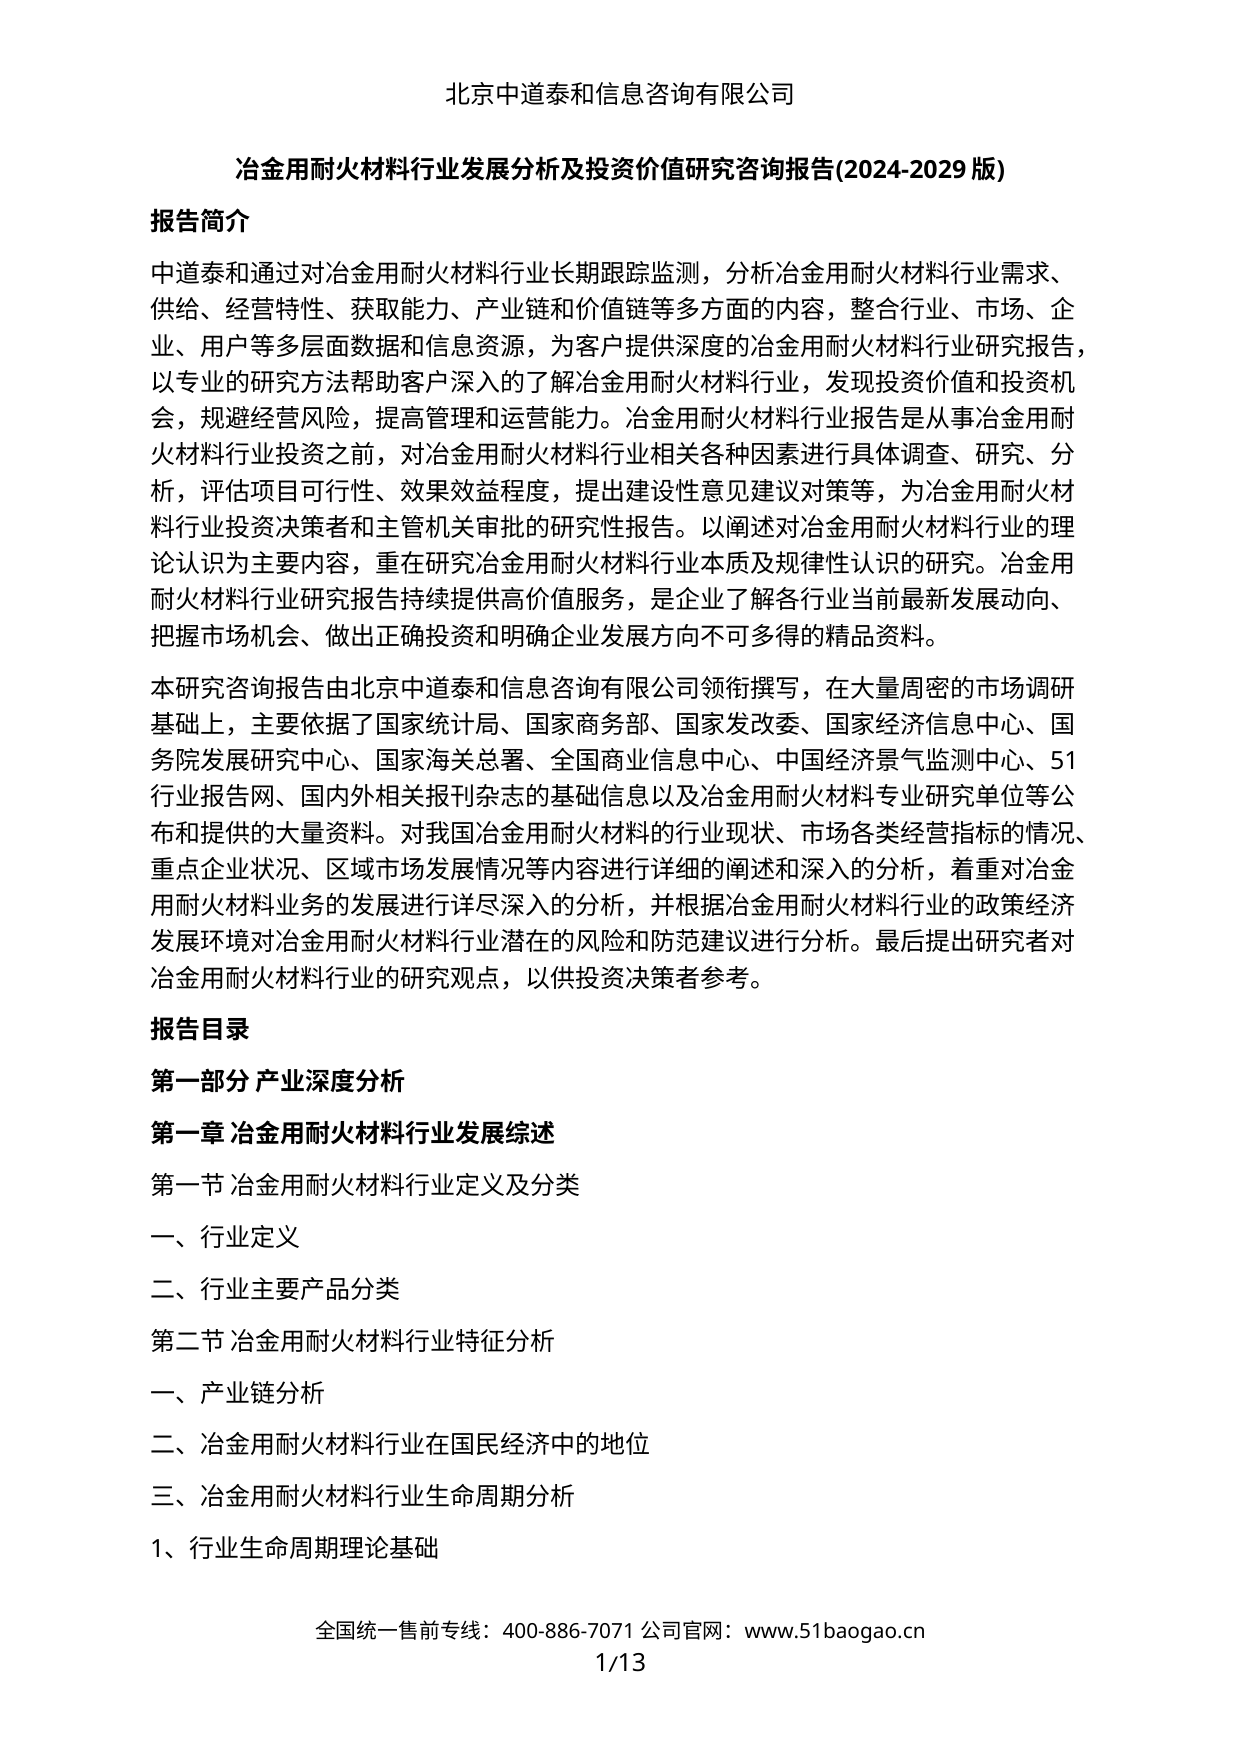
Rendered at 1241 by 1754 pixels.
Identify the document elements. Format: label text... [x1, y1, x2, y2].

text 1、行业生命周期理论基础 [150, 1529, 1090, 1565]
text 本研究咨询报告由北京中道泰和信息咨询有限公司领衔撰写，在大量周密的市场调研基础上，主要依据了国家统计局、国家商务部、国家发改委、国家经济信息中心、国务院发展研究中心、国家海关总署、全国商业信息中心、中国经济景气监测中心、51行业报告网、国内外相关报刊杂志的基础信息以及冶金用耐火材料专业研究单位等公布和提供的大量资料。对我国冶金用耐火材料的行业现状、市场各类经营指标的情况、重点企业状况、区域市场发展情况等内容进行详细的阐述和深入的分析，着重对冶金用耐火材料业务的发展进行详尽深入的分析，并根据冶金用耐火材料行业的政策经济发展环境对冶金用耐火材料行业潜在的风险和防范建议进行分析。最后提出研究者对冶金用耐火材料行业的研究观点，以供投资决策者参考。 [150, 668, 1090, 994]
text 第一章 冶金用耐火材料行业发展综述 [150, 1114, 1090, 1150]
text 第二节 冶金用耐火材料行业特征分析 [150, 1321, 1090, 1357]
text 报告简介 [150, 202, 1090, 238]
text 报告目录 [150, 1010, 1090, 1046]
text 二、行业主要产品分类 [150, 1269, 1090, 1306]
text 冶金用耐火材料行业发展分析及投资价值研究咨询报告(2024-2029版) [150, 150, 1090, 186]
text 一、产业链分析 [150, 1373, 1090, 1409]
text 三、冶金用耐火材料行业生命周期分析 [150, 1477, 1090, 1513]
text 第一部分 产业深度分析 [150, 1062, 1090, 1098]
text 第一节 冶金用耐火材料行业定义及分类 [150, 1166, 1090, 1202]
text 中道泰和通过对冶金用耐火材料行业长期跟踪监测，分析冶金用耐火材料行业需求、供给、经营特性、获取能力、产业链和价值链等多方面的内容，整合行业、市场、企业、用户等多层面数据和信息资源，为客户提供深度的冶金用耐火材料行业研究报告，以专业的研究方法帮助客户深入的了解冶金用耐火材料行业，发现投资价值和投资机会，规避经营风险，提高管理和运营能力。冶金用耐火材料行业报告是从事冶金用耐火材料行业投资之前，对冶金用耐火材料行业相关各种因素进行具体调查、研究、分析，评估项目可行性、效果效益程度，提出建设性意见建议对策等，为冶金用耐火材料行业投资决策者和主管机关审批的研究性报告。以阐述对冶金用耐火材料行业的理论认识为主要内容，重在研究冶金用耐火材料行业本质及规律性认识的研究。冶金用耐火材料行业研究报告持续提供高价值服务，是企业了解各行业当前最新发展动向、把握市场机会、做出正确投资和明确企业发展方向不可多得的精品资料。 [150, 254, 1090, 652]
text 一、行业定义 [150, 1217, 1090, 1254]
text 二、冶金用耐火材料行业在国民经济中的地位 [150, 1425, 1090, 1461]
